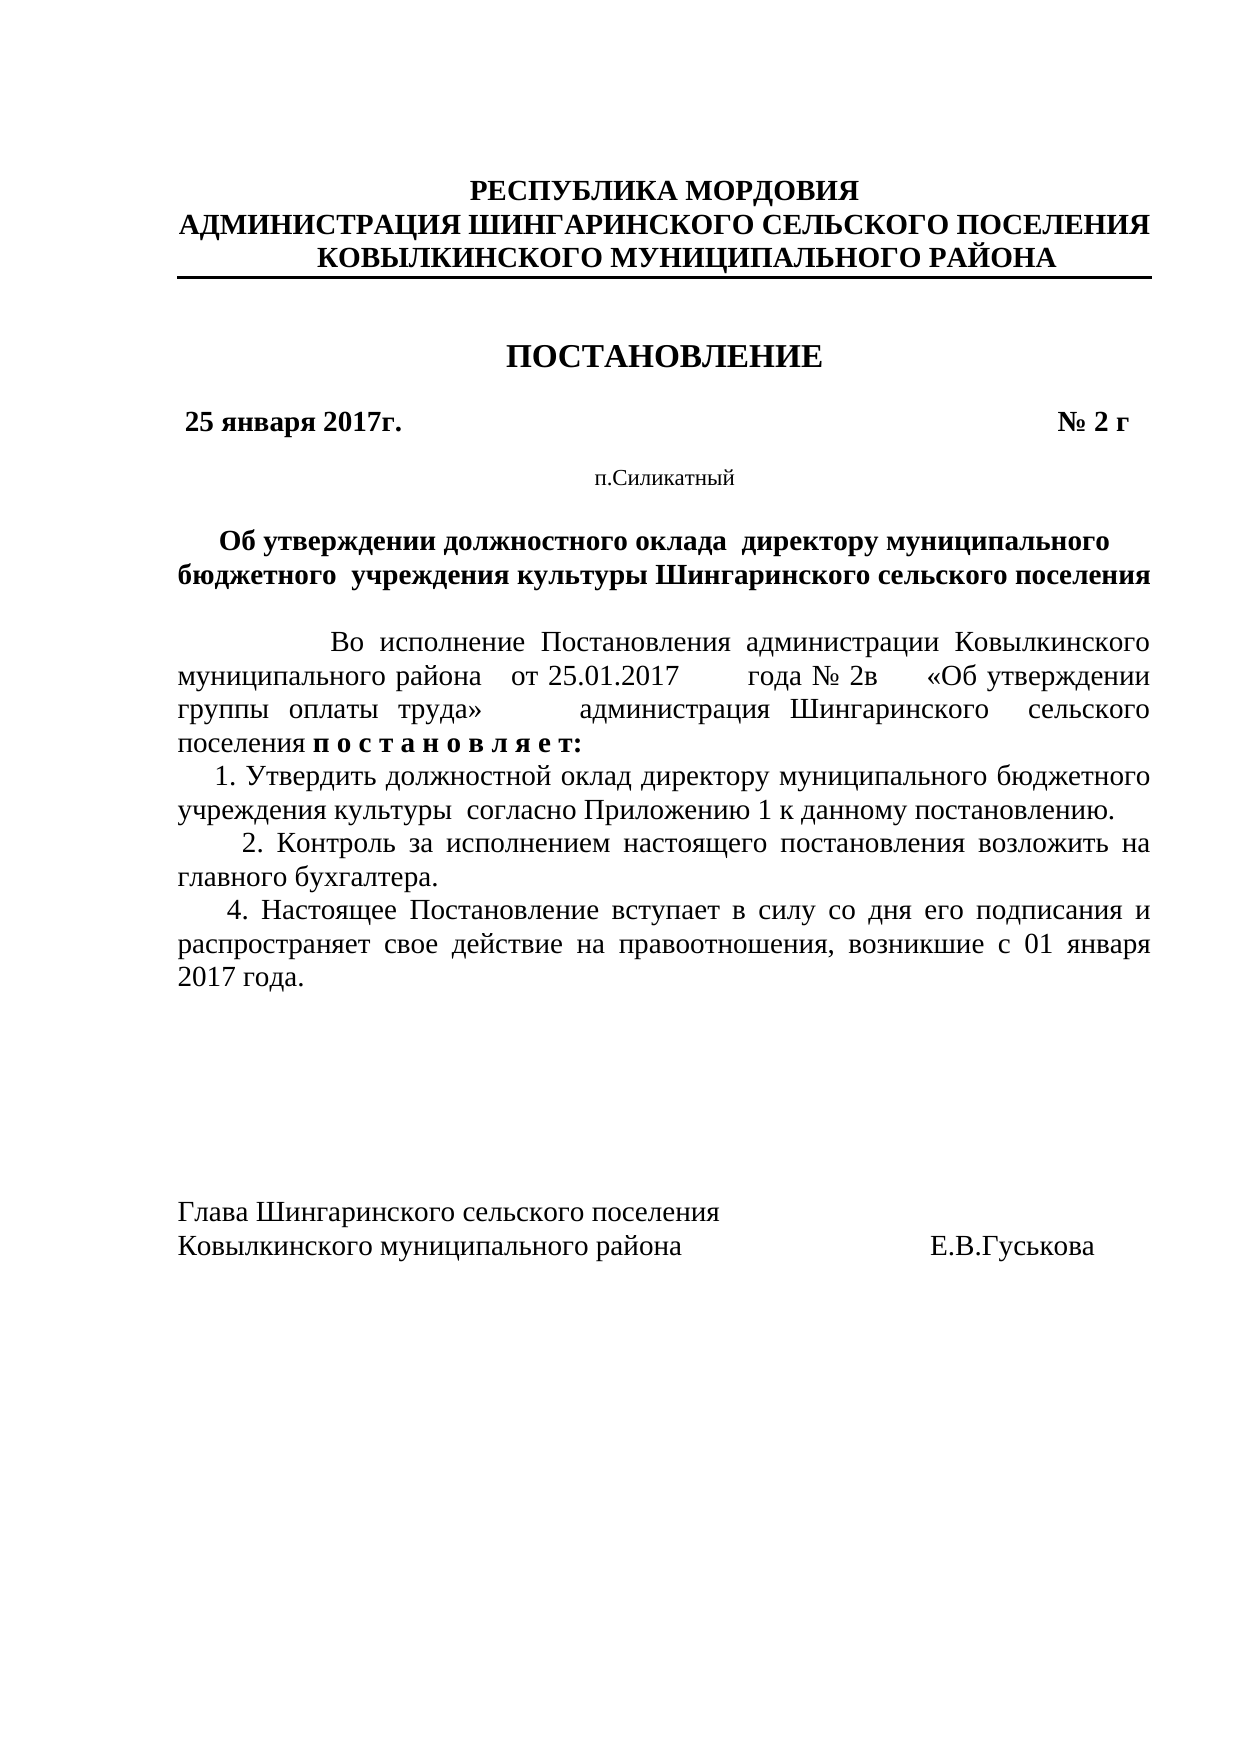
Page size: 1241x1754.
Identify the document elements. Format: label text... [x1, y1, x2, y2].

table_header 25 января 2017г. [166, 375, 1006, 437]
text ПОСТАНОВЛЕНИЕ [177, 337, 1152, 375]
text Во исполнение Постановления администрации Ковылкинского муниципального района от 25.01.2017 года № 2в «Об утверждении группы оплаты труда» администрация Шингаринского сельского поселения п о с т а н о в л я е т: [177, 624, 1152, 758]
text 4. Настоящее Постановление вступает в силу со дня его подписания и распространяет свое действие на правоотношения, возникшие с 01 января 2017 года. [177, 892, 1152, 993]
text п.Силикатный [177, 463, 1152, 490]
text Глава Шингаринского сельского поселения Ковылкинского муниципального района Е.В.Гуськова [177, 1194, 1152, 1261]
text 1. Утвердить должностной оклад директору муниципального бюджетного учреждения культуры согласно Приложению 1 к данному постановлению. [177, 758, 1152, 825]
subtitle АДМИНИCТРАЦИЯ ШИНГАРИНСКОГО СЕЛЬСКОГО ПОСЕЛЕНИЯ КОВЫЛКИНСКОГО МУНИЦИПАЛЬНОГО РАЙОНА [177, 207, 1152, 276]
subtitle РЕСПУБЛИКА МОРДОВИЯ [177, 173, 1152, 207]
text Об утверждении должностного оклада директору муниципального бюджетного учреждения культуры Шингаринского сельского поселения [177, 523, 1152, 591]
text 2. Контроль за исполнением настоящего постановления возложить на главного бухгалтера. [177, 825, 1152, 892]
table_header № 2 г [1006, 375, 1181, 437]
